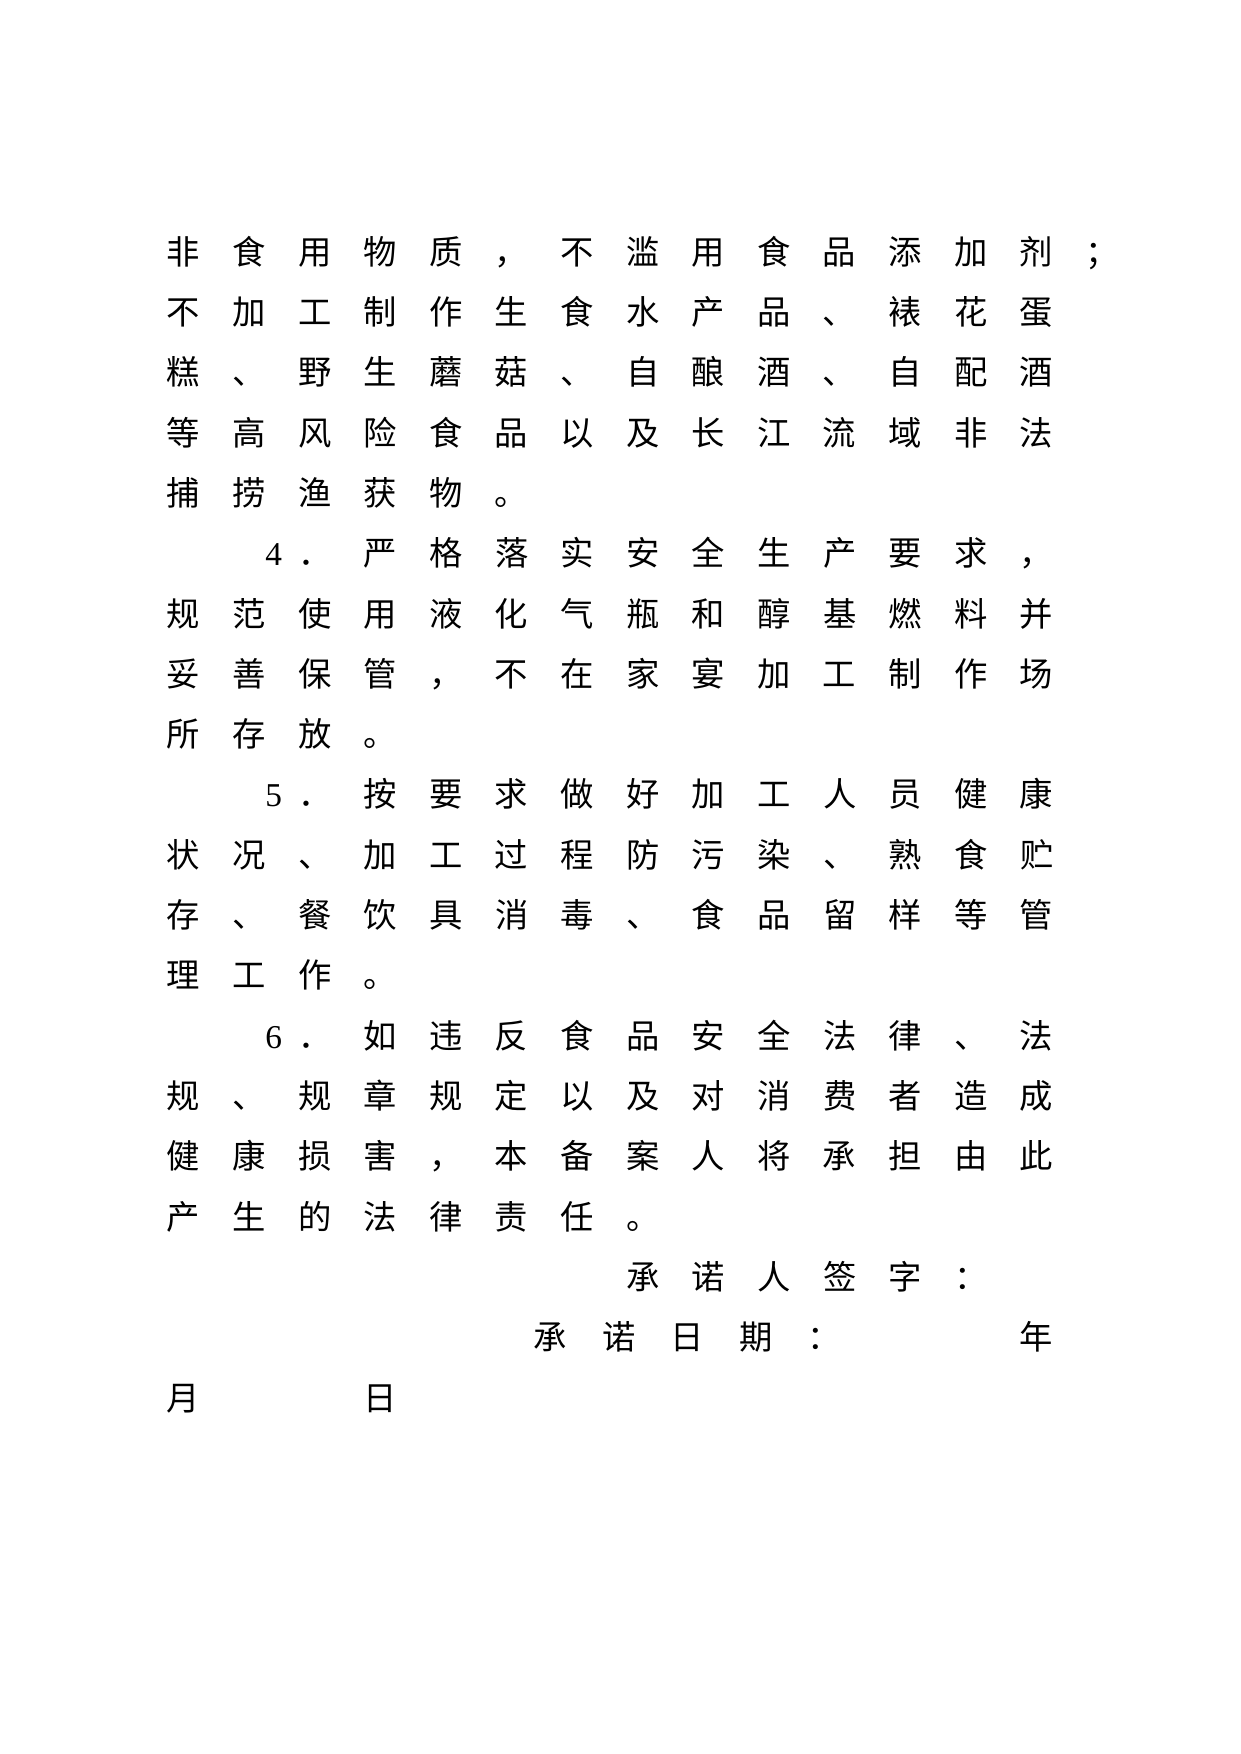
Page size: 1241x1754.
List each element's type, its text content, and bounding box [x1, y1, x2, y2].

text 6．如违反食品安全法律、法规、规章规定以及对消费者造成健康损害，本备案人将承担由此产生的法律责任。 [167, 1003, 1085, 1245]
text 5．按要求做好加工人员健康状况、加工过程防污染、熟食贮存、餐饮具消毒、食品留样等管理工作。 [167, 762, 1085, 1003]
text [167, 219, 1085, 521]
text 4．严格落实安全生产要求，规范使用液化气瓶和醇基燃料并妥善保管，不在家宴加工制作场所存放。 [167, 521, 1085, 762]
text 承诺人签字： [167, 1245, 1085, 1305]
text 承诺日期： 年 月 日 [167, 1305, 1085, 1426]
